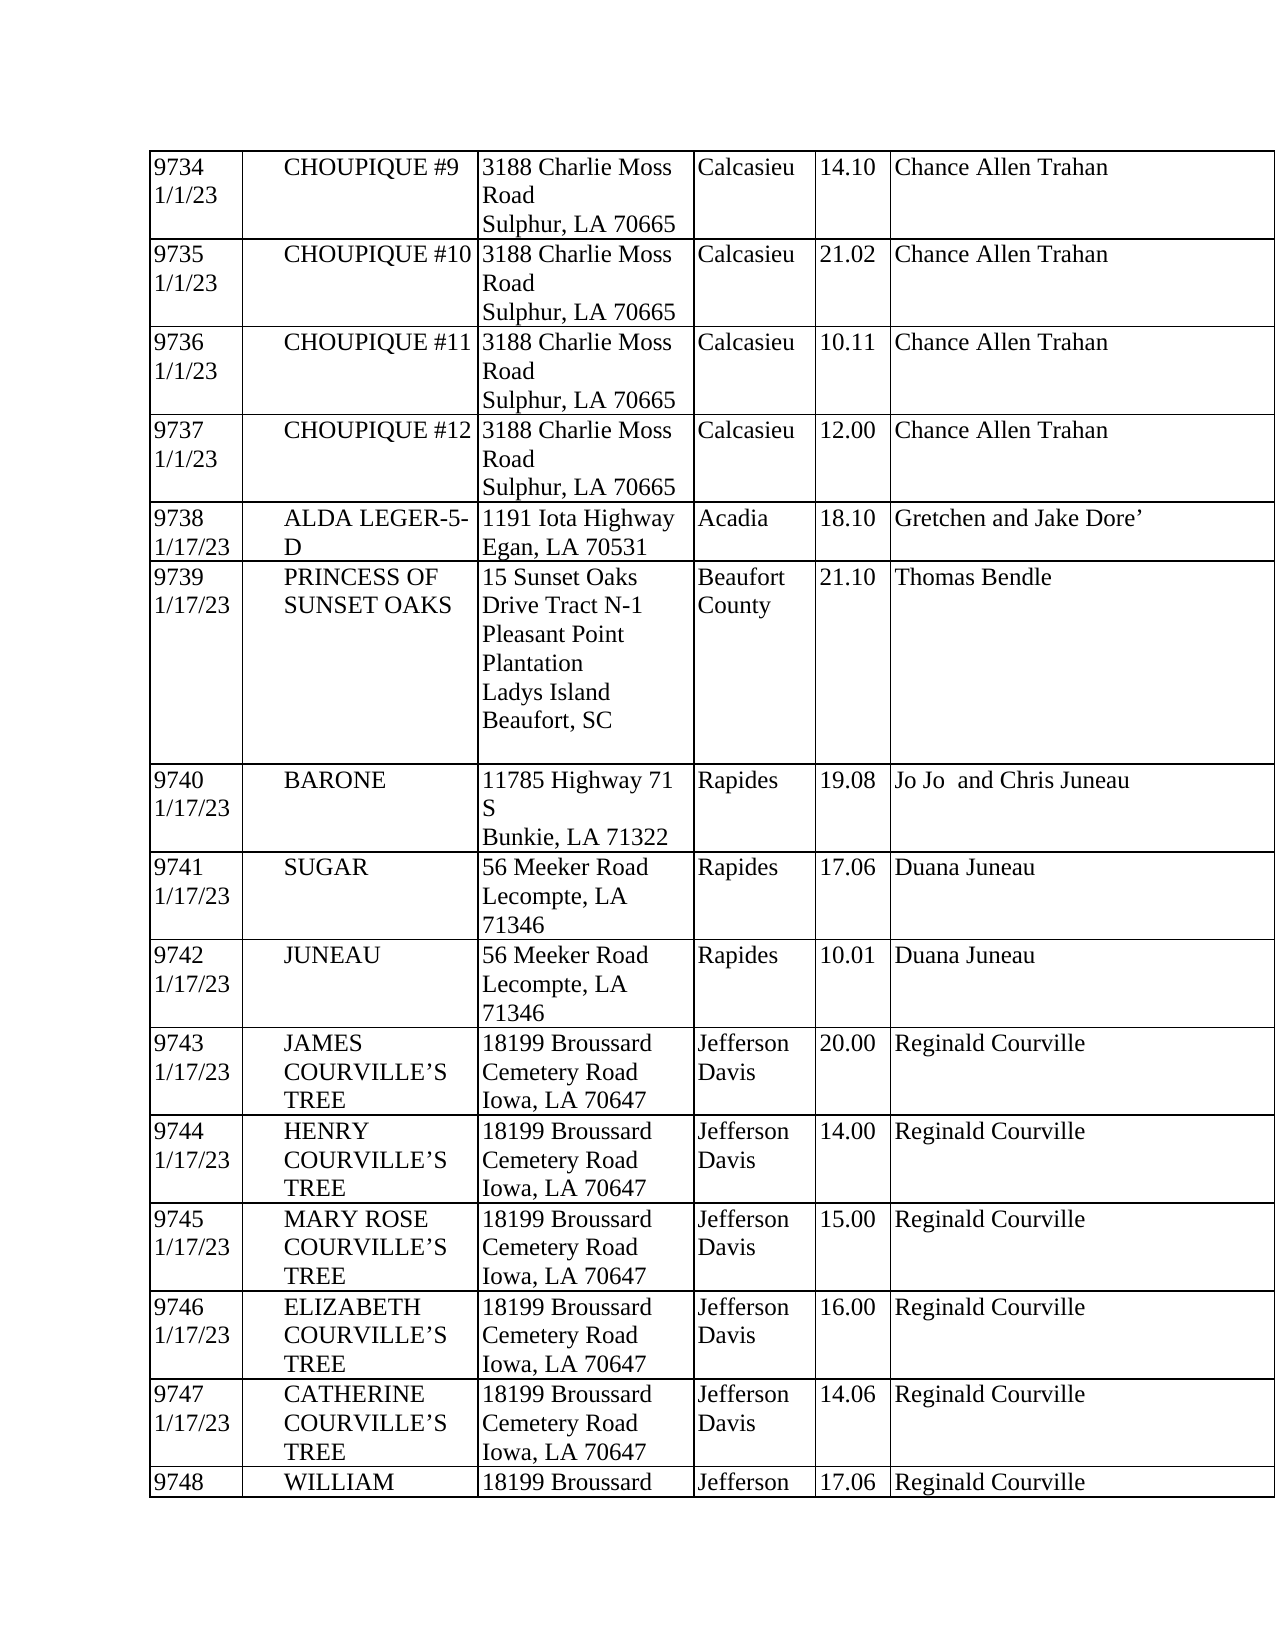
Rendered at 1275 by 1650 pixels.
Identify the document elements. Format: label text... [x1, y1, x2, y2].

table_cell JAMES COURVILLE’S TREE [243, 1028, 477, 1114]
table_cell 9739 1/17/23 [151, 562, 242, 763]
table_cell 17.06 [816, 1467, 890, 1496]
table_cell 20.00 [816, 1028, 890, 1114]
table_cell 1191 Iota Highway Egan, LA 70531 [479, 503, 693, 560]
table_cell MARY ROSE COURVILLE’S TREE [243, 1204, 477, 1290]
table_cell Calcasieu [695, 152, 815, 238]
table_cell 17.06 [816, 853, 890, 939]
table_cell CHOUPIQUE #9 [243, 152, 477, 238]
table_cell ELIZABETH COURVILLE’S TREE [243, 1292, 477, 1378]
table_cell JUNEAU [243, 940, 477, 1027]
table_cell 12.00 [816, 415, 890, 501]
table_cell 9745 1/17/23 [151, 1204, 242, 1290]
table_cell 18.10 [816, 503, 890, 560]
table_cell CHOUPIQUE #10 [243, 240, 477, 326]
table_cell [479, 1467, 693, 1496]
table_cell 9741 1/17/23 [151, 853, 242, 939]
table_cell Gretchen and Jake Dore’ [891, 503, 1274, 560]
table_cell Beaufort County [695, 562, 815, 763]
table_cell Jefferson Davis [695, 1292, 815, 1378]
table_cell 9747 1/17/23 [151, 1380, 242, 1466]
table_cell Jefferson Davis [695, 1116, 815, 1202]
table_cell Jefferson Davis [695, 1467, 815, 1496]
table_cell Acadia [695, 503, 815, 560]
table_cell Reginald Courville [891, 1204, 1274, 1290]
table_cell 10.11 [816, 327, 890, 413]
table_cell 56 Meeker Road Lecompte, LA 71346 [479, 940, 693, 1027]
table_cell ALDA LEGER-5-D [243, 503, 477, 560]
table_cell Chance Allen Trahan [891, 152, 1274, 238]
table_cell 9746 1/17/23 [151, 1292, 242, 1378]
table_cell CATHERINE COURVILLE’S TREE [243, 1380, 477, 1466]
table_cell 10.01 [816, 940, 890, 1027]
table_cell Chance Allen Trahan [891, 327, 1274, 413]
table_cell 14.10 [816, 152, 890, 238]
table_cell 16.00 [816, 1292, 890, 1378]
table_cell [243, 1467, 477, 1496]
table_cell HENRY COURVILLE’S TREE [243, 1116, 477, 1202]
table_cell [479, 240, 693, 326]
table_cell Duana Juneau [891, 940, 1274, 1027]
table_cell 21.10 [816, 562, 890, 763]
table_cell CHOUPIQUE #11 [243, 327, 477, 413]
table_cell Calcasieu [695, 415, 815, 501]
table_cell 9738 1/17/23 [151, 503, 242, 560]
table_cell Reginald Courville [891, 1380, 1274, 1466]
table_cell 3188 Charlie Moss Road Sulphur, LA 70665 [479, 415, 693, 501]
table_cell 9748 1/17/23 [151, 1467, 242, 1496]
table_cell 9742 1/17/23 [151, 940, 242, 1027]
table_cell BARONE [243, 765, 477, 851]
table_cell Reginald Courville [891, 1028, 1274, 1114]
table_cell SUGAR [243, 853, 477, 939]
table_cell 14.00 [816, 1116, 890, 1202]
table_cell Chance Allen Trahan [891, 240, 1274, 326]
table_cell Calcasieu [695, 327, 815, 413]
table_cell Reginald Courville [891, 1116, 1274, 1202]
table_cell 18199 Broussard Cemetery Road Iowa, LA 70647 [479, 1292, 693, 1378]
table_cell 9743 1/17/23 [151, 1028, 242, 1114]
table_cell Calcasieu [695, 240, 815, 326]
table_cell 9740 1/17/23 [151, 765, 242, 851]
table_cell 19.08 [816, 765, 890, 851]
table_cell Reginald Courville [891, 1292, 1274, 1378]
table_cell 9734 1/1/23 [151, 152, 242, 238]
table_cell 18199 Broussard Cemetery Road Iowa, LA 70647 [479, 1028, 693, 1114]
table_cell Thomas Bendle [891, 562, 1274, 763]
table_cell 14.06 [816, 1380, 890, 1466]
table_cell 9744 1/17/23 [151, 1116, 242, 1202]
table_cell 21.02 [816, 240, 890, 326]
table_cell Jefferson Davis [695, 1204, 815, 1290]
table_cell Duana Juneau [891, 853, 1274, 939]
table_cell Jefferson Davis [695, 1380, 815, 1466]
table_cell 3188 Charlie Moss Road Sulphur, LA 70665 [479, 327, 693, 413]
table_cell 11785 Highway 71 S Bunkie, LA 71322 [479, 765, 693, 851]
table_cell 18199 Broussard Cemetery Road Iowa, LA 70647 [479, 1204, 693, 1290]
table_cell 15.00 [816, 1204, 890, 1290]
table_cell 18199 Broussard Cemetery Road Iowa, LA 70647 [479, 1116, 693, 1202]
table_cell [479, 152, 693, 238]
table_cell Chance Allen Trahan [891, 415, 1274, 501]
table_cell 9737 1/1/23 [151, 415, 242, 501]
table_cell Jefferson Davis [695, 1028, 815, 1114]
table_cell 9736 1/1/23 [151, 327, 242, 413]
table_cell CHOUPIQUE #12 [243, 415, 477, 501]
table_cell 9735 1/1/23 [151, 240, 242, 326]
table_cell 56 Meeker Road Lecompte, LA 71346 [479, 853, 693, 939]
table_cell 18199 Broussard Cemetery Road Iowa, LA 70647 [479, 1380, 693, 1466]
table_cell Reginald Courville [891, 1467, 1274, 1496]
table_cell Rapides [695, 765, 815, 851]
table_cell Rapides [695, 853, 815, 939]
table_cell 15 Sunset Oaks Drive Tract N-1 Pleasant Point Plantation Ladys Island Beaufort, SC [479, 562, 693, 763]
table_cell Jo Jo and Chris Juneau [891, 765, 1274, 851]
table_cell PRINCESS OF SUNSET OAKS [243, 562, 477, 763]
table_cell Rapides [695, 940, 815, 1027]
